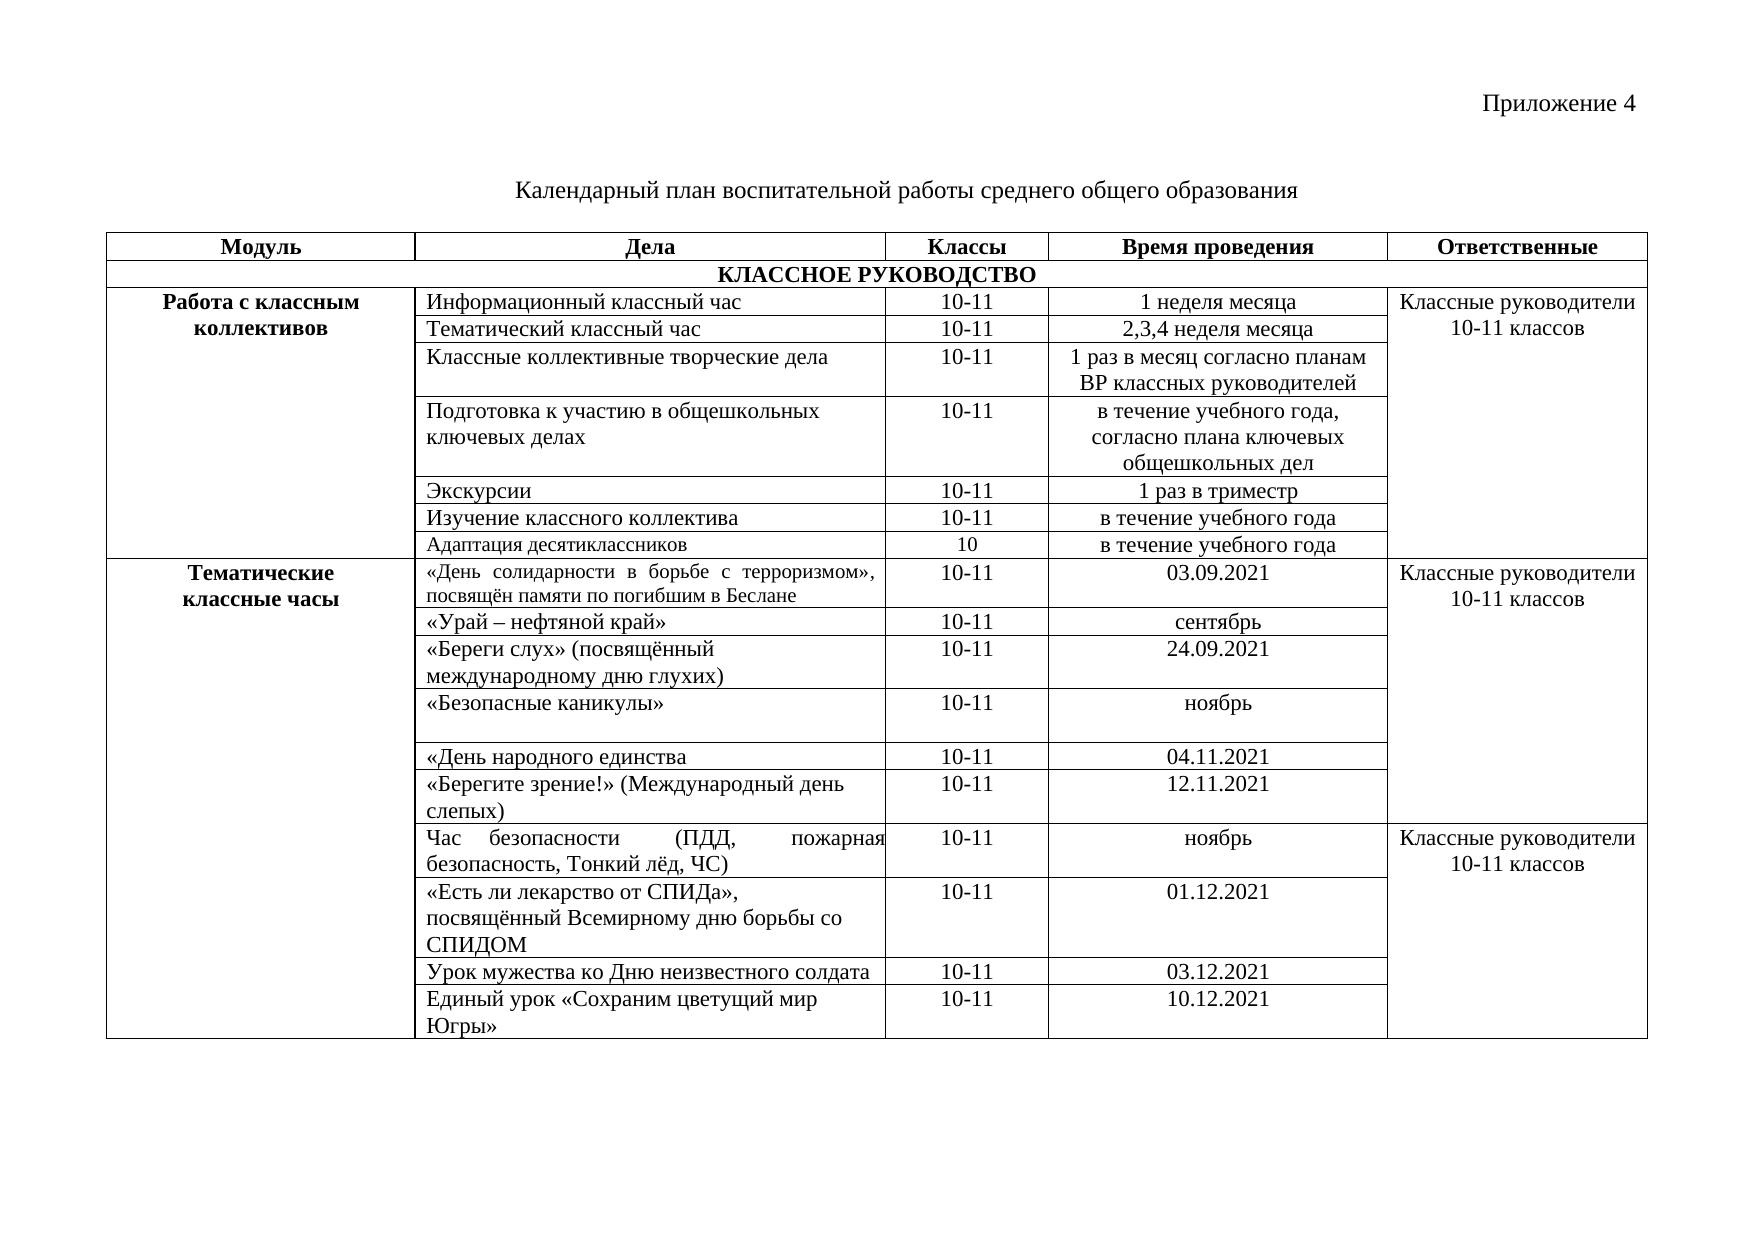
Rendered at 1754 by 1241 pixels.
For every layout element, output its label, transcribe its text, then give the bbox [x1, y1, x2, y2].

table_cell 1 неделя месяца [1049, 288, 1387, 314]
table_cell КЛАССНОЕ РУКОВОДСТВО [107, 261, 1647, 287]
table_cell 10-11 [886, 636, 1048, 688]
table_cell Урок мужества ко Дню неизвестного солдата [416, 958, 885, 984]
table_cell сентябрь [1049, 608, 1387, 634]
table_cell ноябрь [1049, 824, 1387, 877]
table_cell Экскурсии [416, 477, 885, 503]
table_cell 10-11 [886, 743, 1048, 769]
table_cell 10-11 [886, 824, 1048, 877]
table_cell 10.12.2021 [1049, 985, 1387, 1038]
text Приложение 4 [177, 88, 1636, 117]
table_cell «День солидарности в борьбе с терроризмом», посвящён памяти по погибшим в Беслане [416, 559, 885, 607]
table_cell в течение учебного года [1049, 532, 1387, 558]
table_cell «День народного единства [416, 743, 885, 769]
table_cell 24.09.2021 [1049, 636, 1387, 688]
table_cell 10 [886, 532, 1048, 558]
table_cell Классные коллективные творческие дела [416, 343, 885, 396]
table_cell Классные руководители 10-11 классов [1388, 559, 1647, 823]
table_cell 10-11 [886, 504, 1048, 531]
table_cell 04.11.2021 [1049, 743, 1387, 769]
table_cell 03.09.2021 [1049, 559, 1387, 607]
table_cell 10-11 [886, 477, 1048, 503]
table_cell «Безопасные каникулы» [416, 689, 885, 742]
table_cell Изучение классного коллектива [416, 504, 885, 531]
table_cell Информационный классный час [416, 288, 885, 314]
table_cell ноябрь [1049, 689, 1387, 742]
table_cell Классные руководители 10-11 классов [1388, 824, 1647, 1038]
table_header Модуль [107, 233, 414, 260]
table_header Ответственные [1388, 233, 1647, 260]
table_cell 10-11 [886, 878, 1048, 957]
table_cell 10-11 [886, 958, 1048, 984]
table_cell 10-11 [886, 343, 1048, 396]
table_cell 10-11 [886, 397, 1048, 476]
table_cell в течение учебного года, согласно плана ключевых общешкольных дел [1049, 397, 1387, 476]
table_cell 03.12.2021 [1049, 958, 1387, 984]
table_cell в течение учебного года [1049, 504, 1387, 531]
table_cell Подготовка к участию в общешкольных ключевых делах [416, 397, 885, 476]
table_header Классы [886, 233, 1048, 260]
table_cell Работа с классным коллективов [107, 288, 414, 558]
table_cell Час безопасности (ПДД, пожарная безопасность, Тонкий лёд, ЧС) [416, 824, 885, 877]
text Календарный план воспитательной работы среднего общего образования [177, 175, 1636, 203]
table_cell Тематический классный час [416, 316, 885, 342]
table_cell Единый урок «Сохраним цветущий мир Югры» [416, 985, 885, 1038]
table_cell 2,3,4 неделя месяца [1049, 316, 1387, 342]
table_header Время проведения [1049, 233, 1387, 260]
table_cell 1 раз в триместр [1049, 477, 1387, 503]
table_cell 10-11 [886, 288, 1048, 314]
table_cell 01.12.2021 [1049, 878, 1387, 957]
table_cell «Береги слух» (посвящённый международному дню глухих) [416, 636, 885, 688]
table_cell 10-11 [886, 608, 1048, 634]
table_header Дела [416, 233, 885, 260]
table_cell 10-11 [886, 316, 1048, 342]
table_cell 10-11 [886, 770, 1048, 823]
table_cell «Есть ли лекарство от СПИДа», посвящённый Всемирному дню борьбы со СПИДОМ [416, 878, 885, 957]
table_cell 12.11.2021 [1049, 770, 1387, 823]
table_cell 10-11 [886, 559, 1048, 607]
table_cell 10-11 [886, 689, 1048, 742]
table_cell Классные руководители 10-11 классов [1388, 288, 1647, 558]
table_cell «Берегите зрение!» (Международный день слепых) [416, 770, 885, 823]
table_cell Адаптация десятиклассников [416, 532, 885, 558]
table_cell Тематические классные часы [107, 559, 414, 1038]
table_cell 1 раз в месяц согласно планам ВР классных руководителей [1049, 343, 1387, 396]
table_cell «Урай – нефтяной край» [416, 608, 885, 634]
table_cell 10-11 [886, 985, 1048, 1038]
